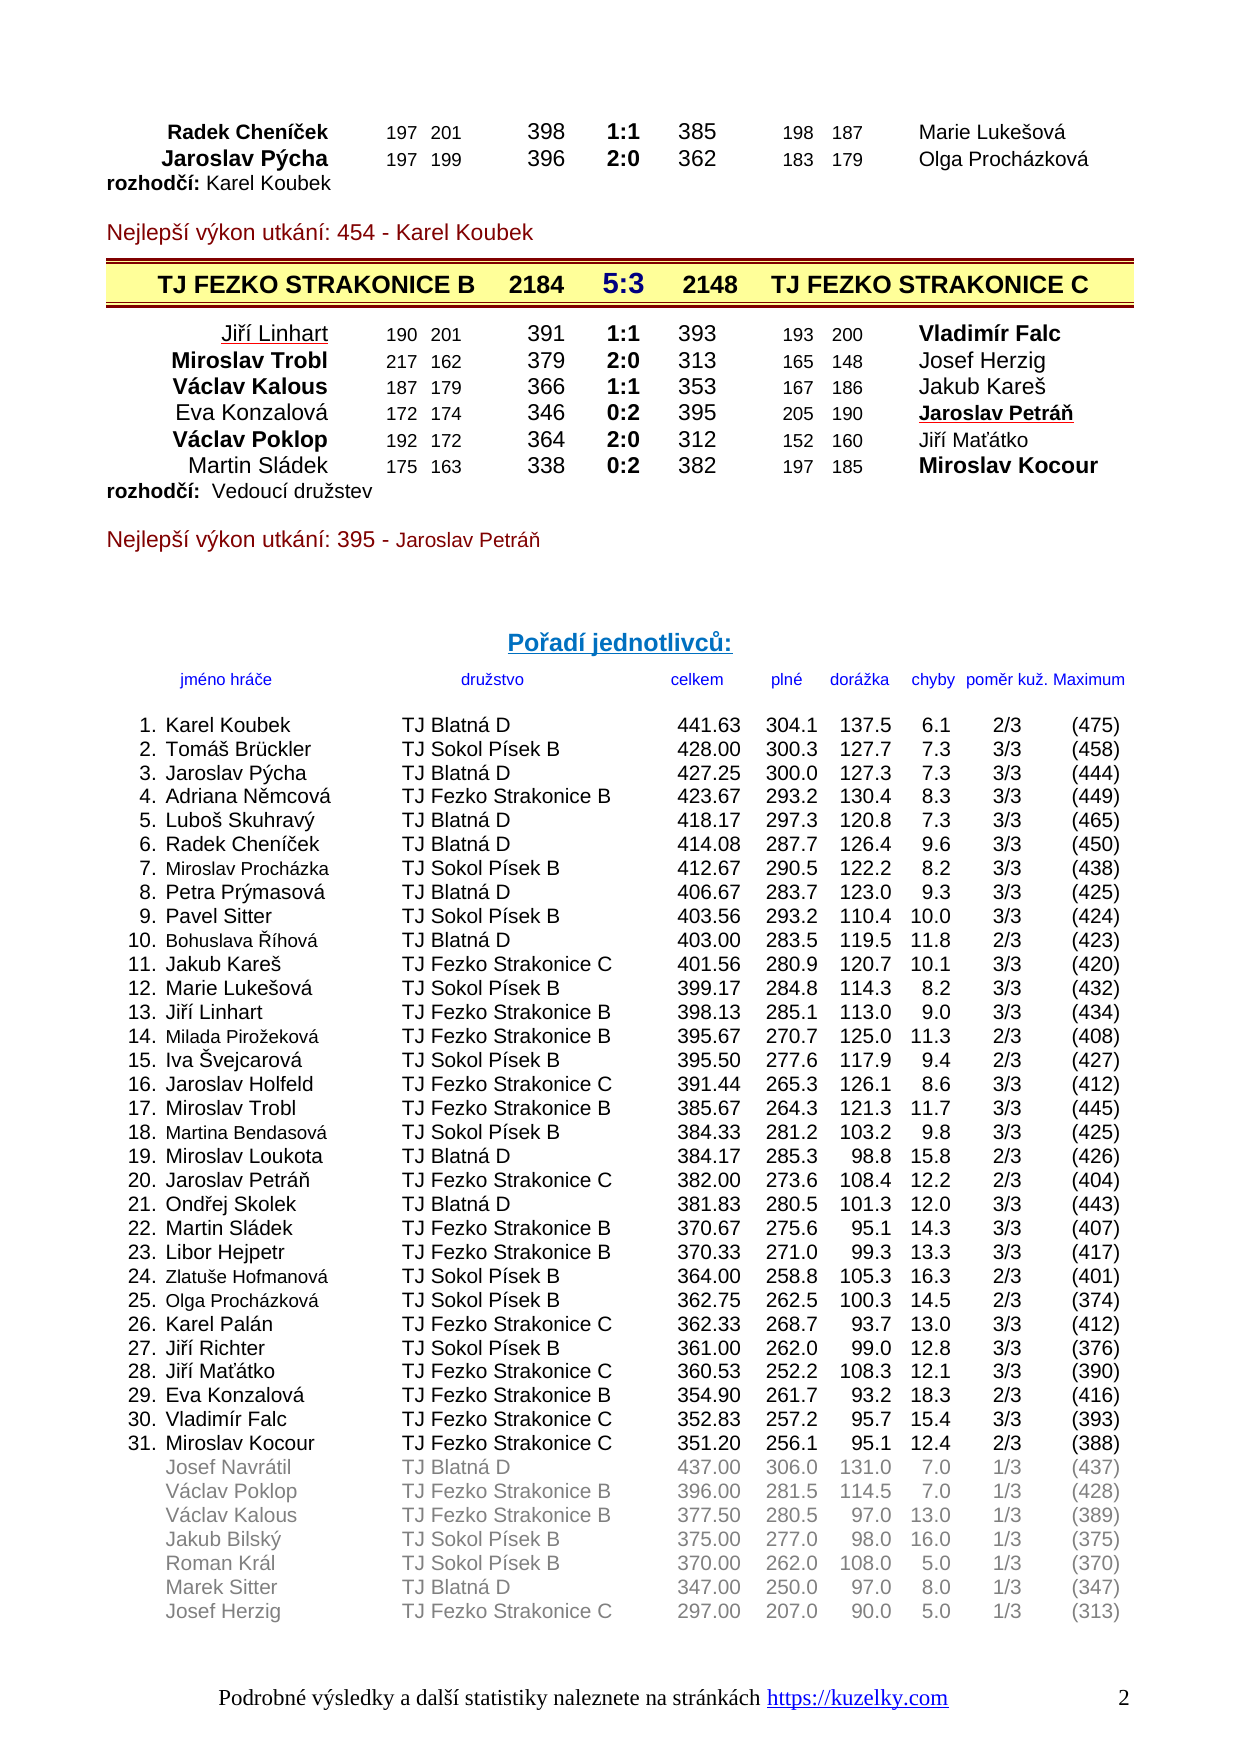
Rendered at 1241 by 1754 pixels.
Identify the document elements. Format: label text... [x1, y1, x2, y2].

text Josef Navrátil TJ Blatná D 437.00 306.0 131.0 7.0 1/3 (437) [106, 1455, 1134, 1479]
text 4. Adriana Němcová TJ Fezko Strakonice B 423.67 293.2 130.4 8.3 3/3 (449) [106, 784, 1134, 808]
text 25. Olga Procházková TJ Sokol Písek B 362.75 262.5 100.3 14.5 2/3 (374) [106, 1287, 1134, 1311]
text 17. Miroslav Trobl TJ Fezko Strakonice B 385.67 264.3 121.3 11.7 3/3 (445) [106, 1096, 1134, 1120]
text Václav Kalous 187 179 366 1:1 353 167 186 Jakub Kareš [106, 373, 1134, 399]
text Josef Herzig TJ Fezko Strakonice C 297.00 207.0 90.0 5.0 1/3 (313) [106, 1599, 1134, 1623]
text 13. Jiří Linhart TJ Fezko Strakonice B 398.13 285.1 113.0 9.0 3/3 (434) [106, 1000, 1134, 1024]
text Jiří Linhart 190 201 391 1:1 393 193 200 Vladimír Falc [106, 320, 1134, 347]
text Eva Konzalová 172 174 346 0:2 395 205 190 Jaroslav Petráň [106, 399, 1134, 426]
text Marek Sitter TJ Blatná D 347.00 250.0 97.0 8.0 1/3 (347) [106, 1575, 1134, 1599]
text Radek Cheníček 197 201 398 1:1 385 198 187 Marie Lukešová [106, 118, 1134, 144]
text Jaroslav Pýcha 197 199 396 2:0 362 183 179 Olga Procházková [106, 144, 1134, 171]
text 26. Karel Palán TJ Fezko Strakonice C 362.33 268.7 93.7 13.0 3/3 (412) [106, 1311, 1134, 1335]
text 16. Jaroslav Holfeld TJ Fezko Strakonice C 391.44 265.3 126.1 8.6 3/3 (412) [106, 1072, 1134, 1096]
text Jakub Bilský TJ Sokol Písek B 375.00 277.0 98.0 16.0 1/3 (375) [106, 1527, 1134, 1551]
text 24. Zlatuše Hofmanová TJ Sokol Písek B 364.00 258.8 105.3 16.3 2/3 (401) [106, 1263, 1134, 1287]
text Václav Kalous TJ Fezko Strakonice B 377.50 280.5 97.0 13.0 1/3 (389) [106, 1503, 1134, 1527]
text 15. Iva Švejcarová TJ Sokol Písek B 395.50 277.6 117.9 9.4 2/3 (427) [106, 1048, 1134, 1072]
text 27. Jiří Richter TJ Sokol Písek B 361.00 262.0 99.0 12.8 3/3 (376) [106, 1335, 1134, 1359]
text 21. Ondřej Skolek TJ Blatná D 381.83 280.5 101.3 12.0 3/3 (443) [106, 1192, 1134, 1216]
text 1. Karel Koubek TJ Blatná D 441.63 304.1 137.5 6.1 2/3 (475) [106, 712, 1134, 736]
text 29. Eva Konzalová TJ Fezko Strakonice B 354.90 261.7 93.2 18.3 2/3 (416) [106, 1383, 1134, 1407]
text 31. Miroslav Kocour TJ Fezko Strakonice C 351.20 256.1 95.1 12.4 2/3 (388) [106, 1431, 1134, 1455]
text rozhodčí: Karel Koubek [106, 171, 1134, 195]
text 18. Martina Bendasová TJ Sokol Písek B 384.33 281.2 103.2 9.8 3/3 (425) [106, 1120, 1134, 1144]
text Martin Sládek 175 163 338 0:2 382 197 185 Miroslav Kocour [106, 452, 1134, 478]
text 5. Luboš Skuhravý TJ Blatná D 418.17 297.3 120.8 7.3 3/3 (465) [106, 808, 1134, 832]
text Nejlepší výkon utkání: 395 - Jaroslav Petráň [106, 526, 1134, 553]
text Václav Poklop TJ Fezko Strakonice B 396.00 281.5 114.5 7.0 1/3 (428) [106, 1479, 1134, 1503]
text rozhodčí: Vedoucí družstev [106, 478, 1134, 502]
text 11. Jakub Kareš TJ Fezko Strakonice C 401.56 280.9 120.7 10.1 3/3 (420) [106, 952, 1134, 976]
text jméno hráče družstvo celkem plné dorážka chyby poměr kuž. Maximum [106, 669, 1134, 688]
text 6. Radek Cheníček TJ Blatná D 414.08 287.7 126.4 9.6 3/3 (450) [106, 832, 1134, 856]
text 10. Bohuslava Říhová TJ Blatná D 403.00 283.5 119.5 11.8 2/3 (423) [106, 928, 1134, 952]
text 2. Tomáš Brückler TJ Sokol Písek B 428.00 300.3 127.7 7.3 3/3 (458) [106, 736, 1134, 760]
text Václav Poklop 192 172 364 2:0 312 152 160 Jiří Maťátko [106, 426, 1134, 452]
text Miroslav Trobl 217 162 379 2:0 313 165 148 Josef Herzig [106, 347, 1134, 373]
text 22. Martin Sládek TJ Fezko Strakonice B 370.67 275.6 95.1 14.3 3/3 (407) [106, 1216, 1134, 1239]
text Roman Král TJ Sokol Písek B 370.00 262.0 108.0 5.0 1/3 (370) [106, 1551, 1134, 1575]
text 19. Miroslav Loukota TJ Blatná D 384.17 285.3 98.8 15.8 2/3 (426) [106, 1144, 1134, 1168]
text 12. Marie Lukešová TJ Sokol Písek B 399.17 284.8 114.3 8.2 3/3 (432) [106, 976, 1134, 1000]
text 3. Jaroslav Pýcha TJ Blatná D 427.25 300.0 127.3 7.3 3/3 (444) [106, 760, 1134, 784]
text 20. Jaroslav Petráň TJ Fezko Strakonice C 382.00 273.6 108.4 12.2 2/3 (404) [106, 1168, 1134, 1192]
text 23. Libor Hejpetr TJ Fezko Strakonice B 370.33 271.0 99.3 13.3 3/3 (417) [106, 1239, 1134, 1263]
text 9. Pavel Sitter TJ Sokol Písek B 403.56 293.2 110.4 10.0 3/3 (424) [106, 904, 1134, 928]
text Pořadí jednotlivců: [94, 628, 1145, 657]
text 30. Vladimír Falc TJ Fezko Strakonice C 352.83 257.2 95.7 15.4 3/3 (393) [106, 1407, 1134, 1431]
text 14. Milada Pirožeková TJ Fezko Strakonice B 395.67 270.7 125.0 11.3 2/3 (408) [106, 1024, 1134, 1048]
text TJ Fezko Strakonice B 2184 5:3 2148 TJ Fezko Strakonice C [106, 264, 1134, 302]
text 8. Petra Prýmasová TJ Blatná D 406.67 283.7 123.0 9.3 3/3 (425) [106, 880, 1134, 904]
text Nejlepší výkon utkání: 454 - Karel Koubek [106, 219, 1134, 245]
text 28. Jiří Maťátko TJ Fezko Strakonice C 360.53 252.2 108.3 12.1 3/3 (390) [106, 1359, 1134, 1383]
text 7. Miroslav Procházka TJ Sokol Písek B 412.67 290.5 122.2 8.2 3/3 (438) [106, 856, 1134, 880]
